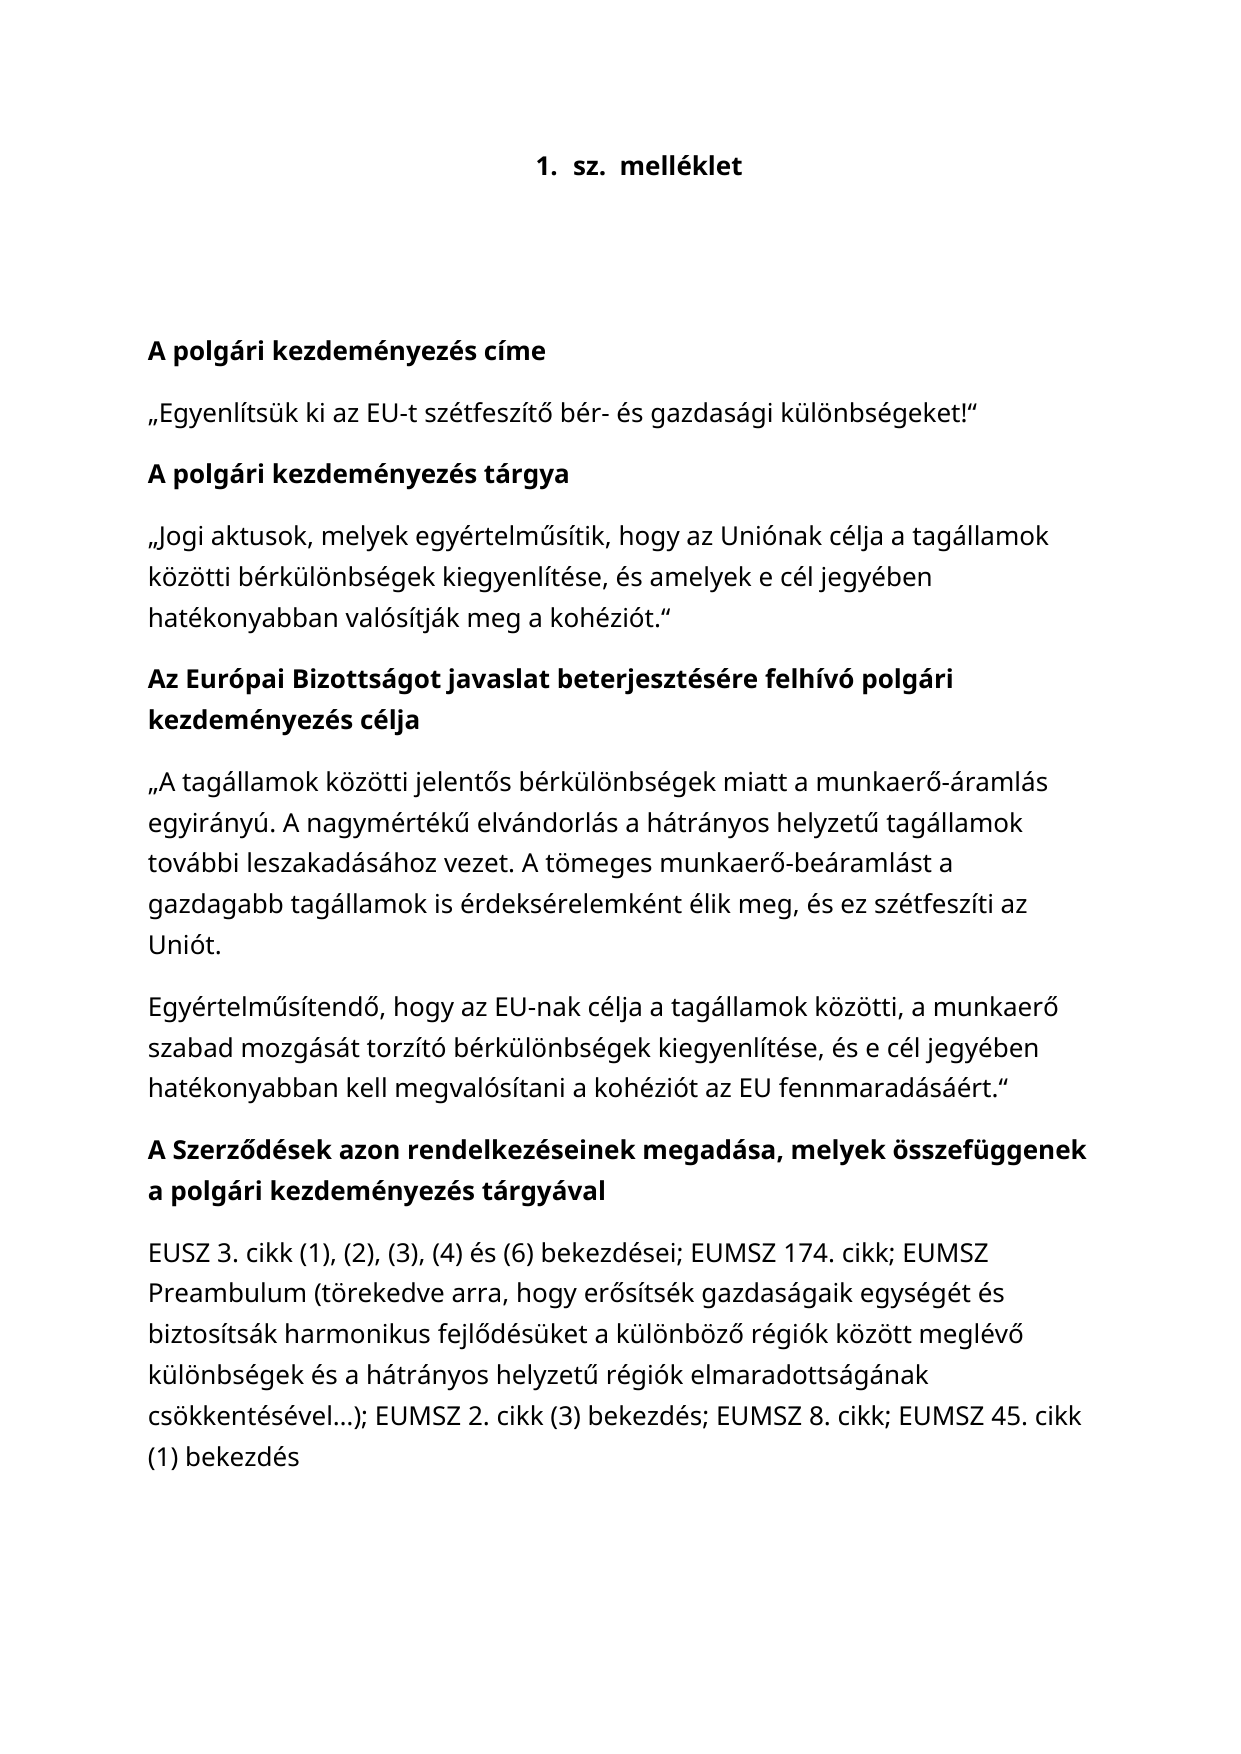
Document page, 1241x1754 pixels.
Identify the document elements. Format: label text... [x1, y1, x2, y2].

text Egyértelműsítendő, hogy az EU-nak célja a tagállamok közötti, a munkaerő szabad mozgását torzító bérkülönbségek kiegyenlítése, és e cél jegyében hatékonyabban kell megvalósítani a kohéziót az EU fennmaradásáért.“ [148, 988, 1093, 1106]
text A polgári kezdeményezés tárgya [148, 456, 1093, 491]
text Az Európai Bizottságot javaslat beterjesztésére felhívó polgári kezdeményezés célja [148, 661, 1093, 737]
text EUSZ 3. cikk (1), (2), (3), (4) és (6) bekezdései; EUMSZ 174. cikk; EUMSZ Preambulum (törekedve arra, hogy erősítsék gazdaságaik egységét és biztosítsák harmonikus fejlődésüket a különböző régiók között meglévő különbségek és a hátrányos helyzetű régiók elmaradottságának csökkentésével…); EUMSZ 2. cikk (3) bekezdés; EUMSZ 8. cikk; EUMSZ 45. cikk (1) bekezdés [148, 1234, 1093, 1474]
text „A tagállamok közötti jelentős bérkülönbségek miatt a munkaerő-áramlás egyirányú. A nagymértékű elvándorlás a hátrányos helyzetű tagállamok további leszakadásához vezet. A tömeges munkaerő-beáramlást a gazdagabb tagállamok is érdeksérelemként élik meg, és ez szétfeszíti az Uniót. [148, 763, 1093, 962]
text A polgári kezdeményezés címe [148, 333, 1093, 368]
text „Jogi aktusok, melyek egyértelműsítik, hogy az Uniónak célja a tagállamok közötti bérkülönbségek kiegyenlítése, és amelyek e cél jegyében hatékonyabban valósítják meg a kohéziót.“ [148, 518, 1093, 635]
text „Egyenlítsük ki az EU-t szétfeszítő bér- és gazdasági különbségeket!“ [148, 394, 1093, 430]
list sz. melléklet [185, 148, 1093, 183]
text A Szerződések azon rendelkezéseinek megadása, melyek összefüggenek a polgári kezdeményezés tárgyával [148, 1132, 1093, 1208]
